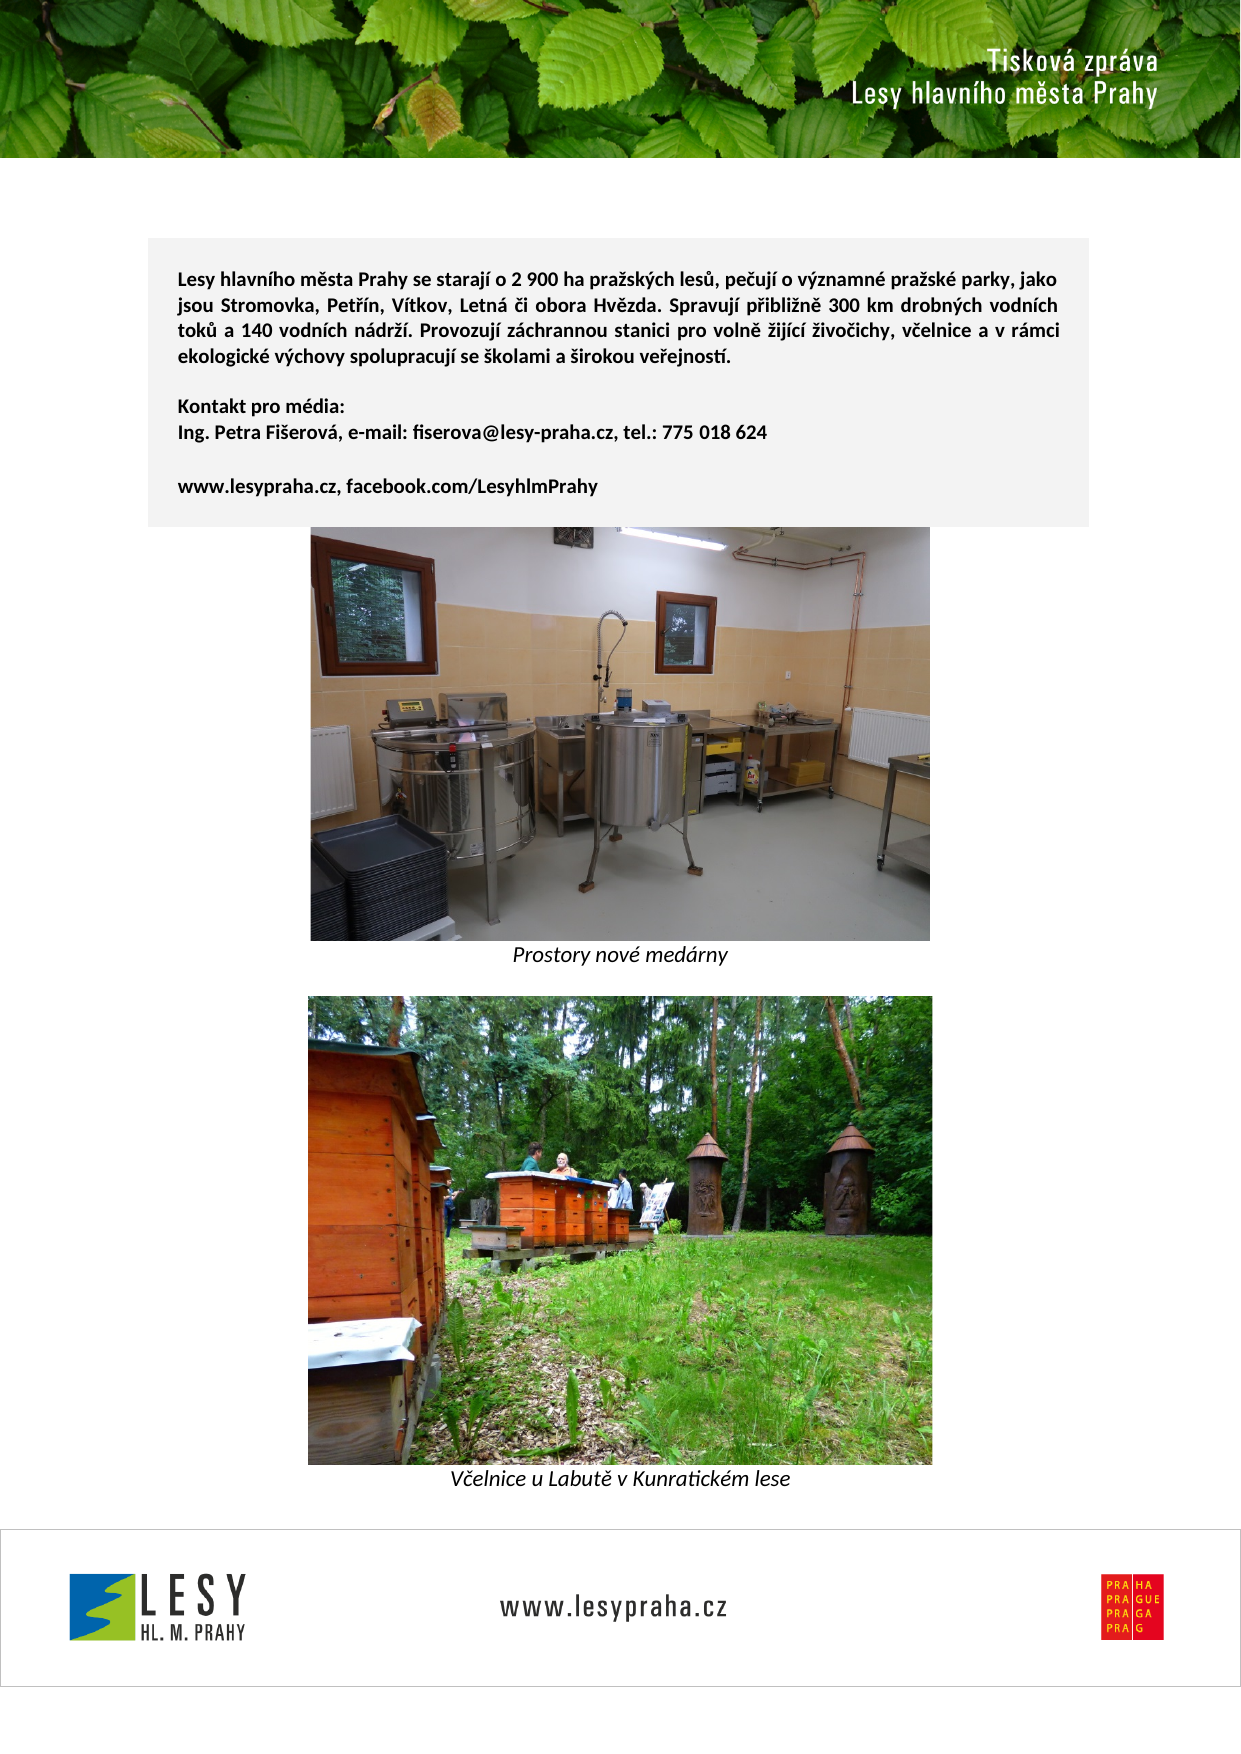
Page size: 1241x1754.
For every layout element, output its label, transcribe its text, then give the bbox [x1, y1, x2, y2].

table_header Lesy hlavního města Prahy se starají o 2 900 ha pražských lesů, pečují o významné pražské parky, jako jsou Stromovka, Petřín, Vítkov, Letná či obora Hvězda. Spravují přibližně 300 km drobných vodních toků a 140 vodních nádrží. Provozují záchrannou stanici pro volně žijící živočichy, včelnice a v rámci ekologické výchovy spolupracují se školami a širokou veřejností. Kontakt pro média: Ing. Petra Fišerová, e-mail: fiserova@lesy-praha.cz, tel.: 775 018 624 www.lesypraha.cz, facebook.com/LesyhlmPrahy [148, 238, 1089, 527]
text Prostory nové medárny [148, 940, 1093, 968]
picture [310, 527, 930, 941]
text Včelnice u Labutě v Kunratickém lese [148, 1464, 1093, 1493]
picture [0, 0, 1241, 158]
picture [1, 1530, 1240, 1686]
picture [308, 996, 933, 1465]
